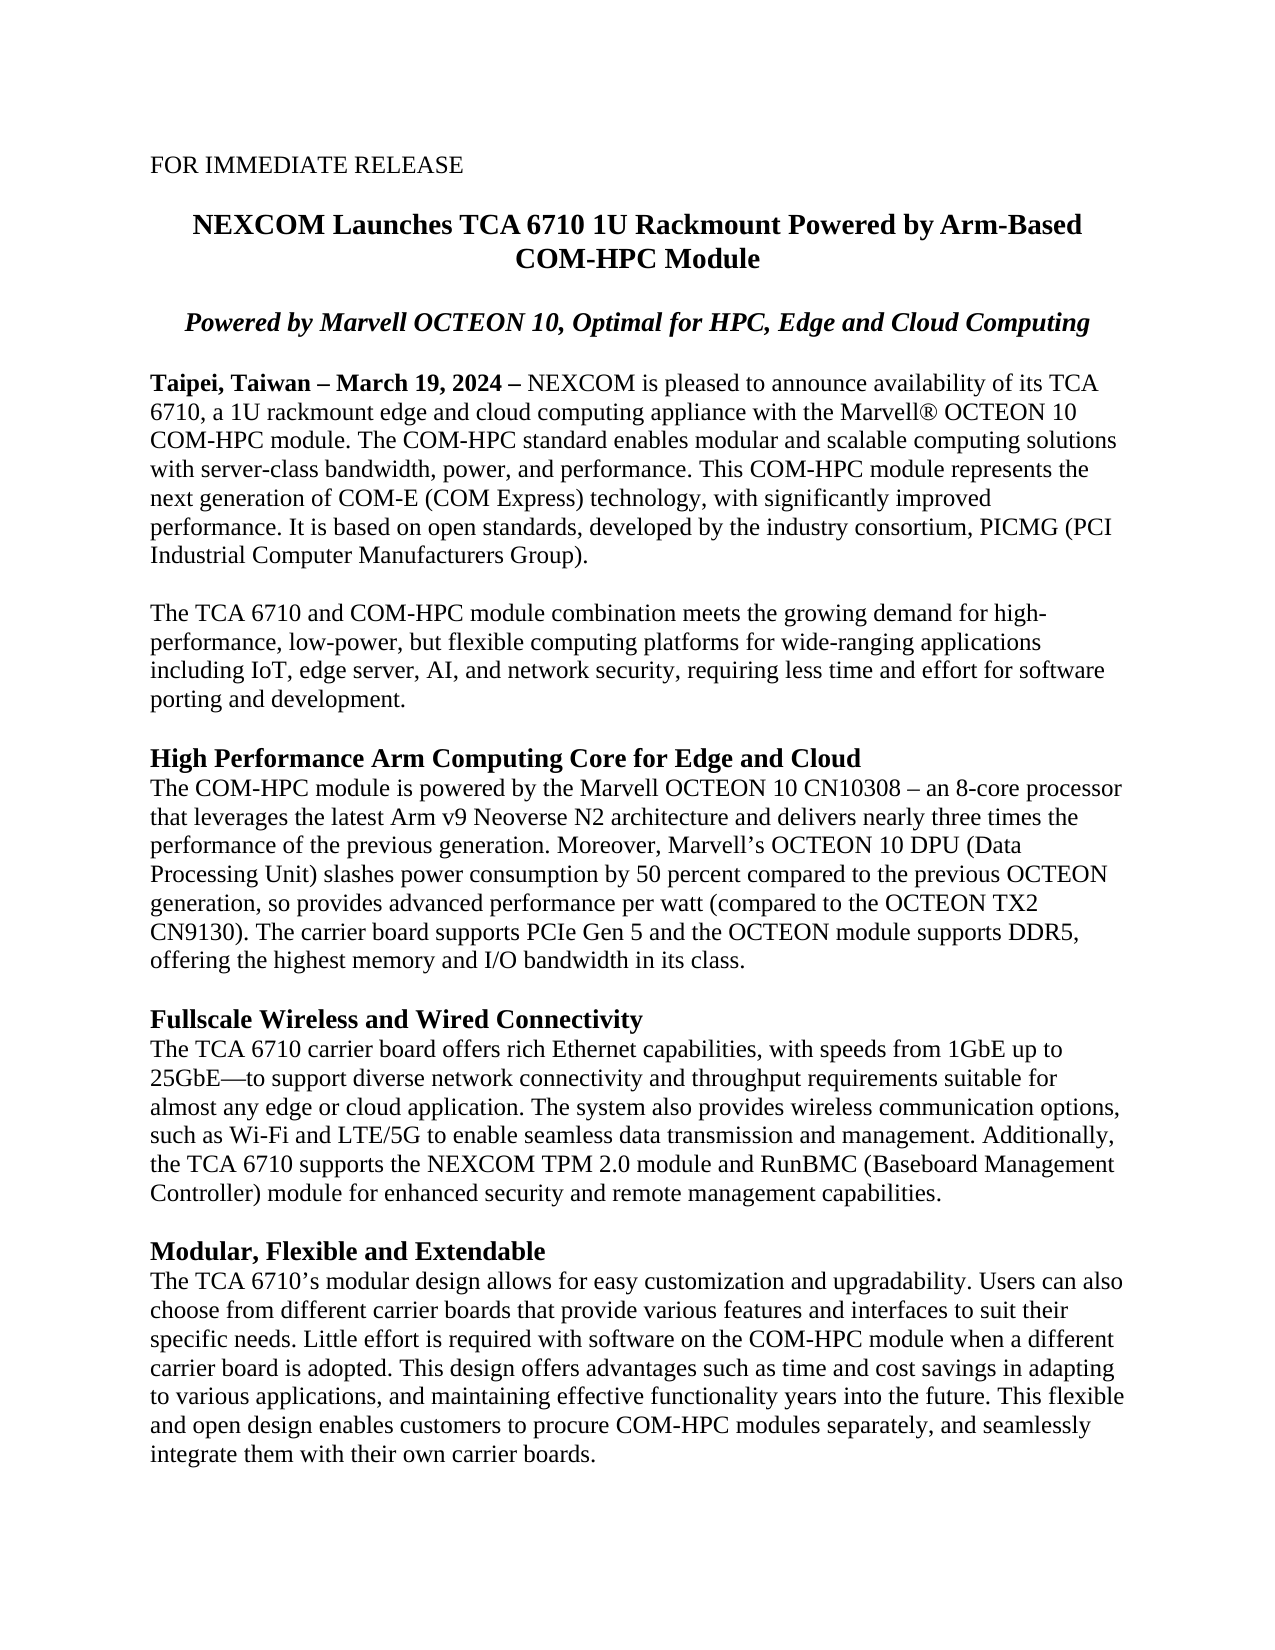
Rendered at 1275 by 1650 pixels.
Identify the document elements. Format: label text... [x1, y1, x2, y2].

text The COM-HPC module is powered by the Marvell OCTEON 10 CN10308 – an 8-core processor that leverages the latest Arm v9 Neoverse N2 architecture and delivers nearly three times the performance of the previous generation. Moreover, Marvell’s OCTEON 10 DPU (Data Processing Unit) slashes power consumption by 50 percent compared to the previous OCTEON generation, so provides advanced performance per watt (compared to the OCTEON TX2 CN9130). The carrier board supports PCIe Gen 5 and the OCTEON module supports DDR5, offering the highest memory and I/O bandwidth in its class. [150, 773, 1125, 1003]
text The TCA 6710’s modular design allows for easy customization and upgradability. Users can also choose from different carrier boards that provide various features and interfaces to suit their specific needs. Little effort is required with software on the COM-HPC module when a different carrier board is adopted. This design offers advantages such as time and cost savings in adapting to various applications, and maintaining effective functionality years into the future. This flexible and open design enables customers to procure COM-HPC modules separately, and seamlessly integrate them with their own carrier boards. [150, 1266, 1125, 1496]
subtitle Modular, Flexible and Extendable [150, 1235, 1125, 1266]
subtitle Powered by Marvell OCTEON 10, Optimal for HPC, Edge and Cloud Computing [150, 306, 1125, 337]
text Taipei, Taiwan – March 19, 2024 – NEXCOM is pleased to announce availability of its TCA 6710, a 1U rackmount edge and cloud computing appliance with the Marvell® OCTEON 10 COM-HPC module. The COM-HPC standard enables modular and scalable computing solutions with server-class bandwidth, power, and performance. This COM-HPC module represents the next generation of COM-E (COM Express) technology, with significantly improved performance. It is based on open standards, developed by the industry consortium, PICMG (PCI Industrial Computer Manufacturers Group). The TCA 6710 and COM-HPC module combination meets the growing demand for high-performance, low-power, but flexible computing platforms for wide-ranging applications including IoT, edge server, AI, and network security, requiring less time and effort for software porting and development. [150, 368, 1125, 742]
text The TCA 6710 carrier board offers rich Ethernet capabilities, with speeds from 1GbE up to 25GbE—to support diverse network connectivity and throughput requirements suitable for almost any edge or cloud application. The system also provides wireless communication options, such as Wi-Fi and LTE/5G to enable seamless data transmission and management. Additionally, the TCA 6710 supports the NEXCOM TPM 2.0 module and RunBMC (Baseboard Management Controller) module for enhanced security and remote management capabilities. [150, 1034, 1125, 1235]
subtitle High Performance Arm Computing Core for Edge and Cloud [150, 742, 1125, 773]
subtitle Fullscale Wireless and Wired Connectivity [150, 1003, 1125, 1034]
subtitle NEXCOM Launches TCA 6710 1U Rackmount Powered by Arm-Based COM-HPC Module [150, 207, 1125, 274]
text FOR IMMEDIATE RELEASE [150, 150, 1125, 179]
